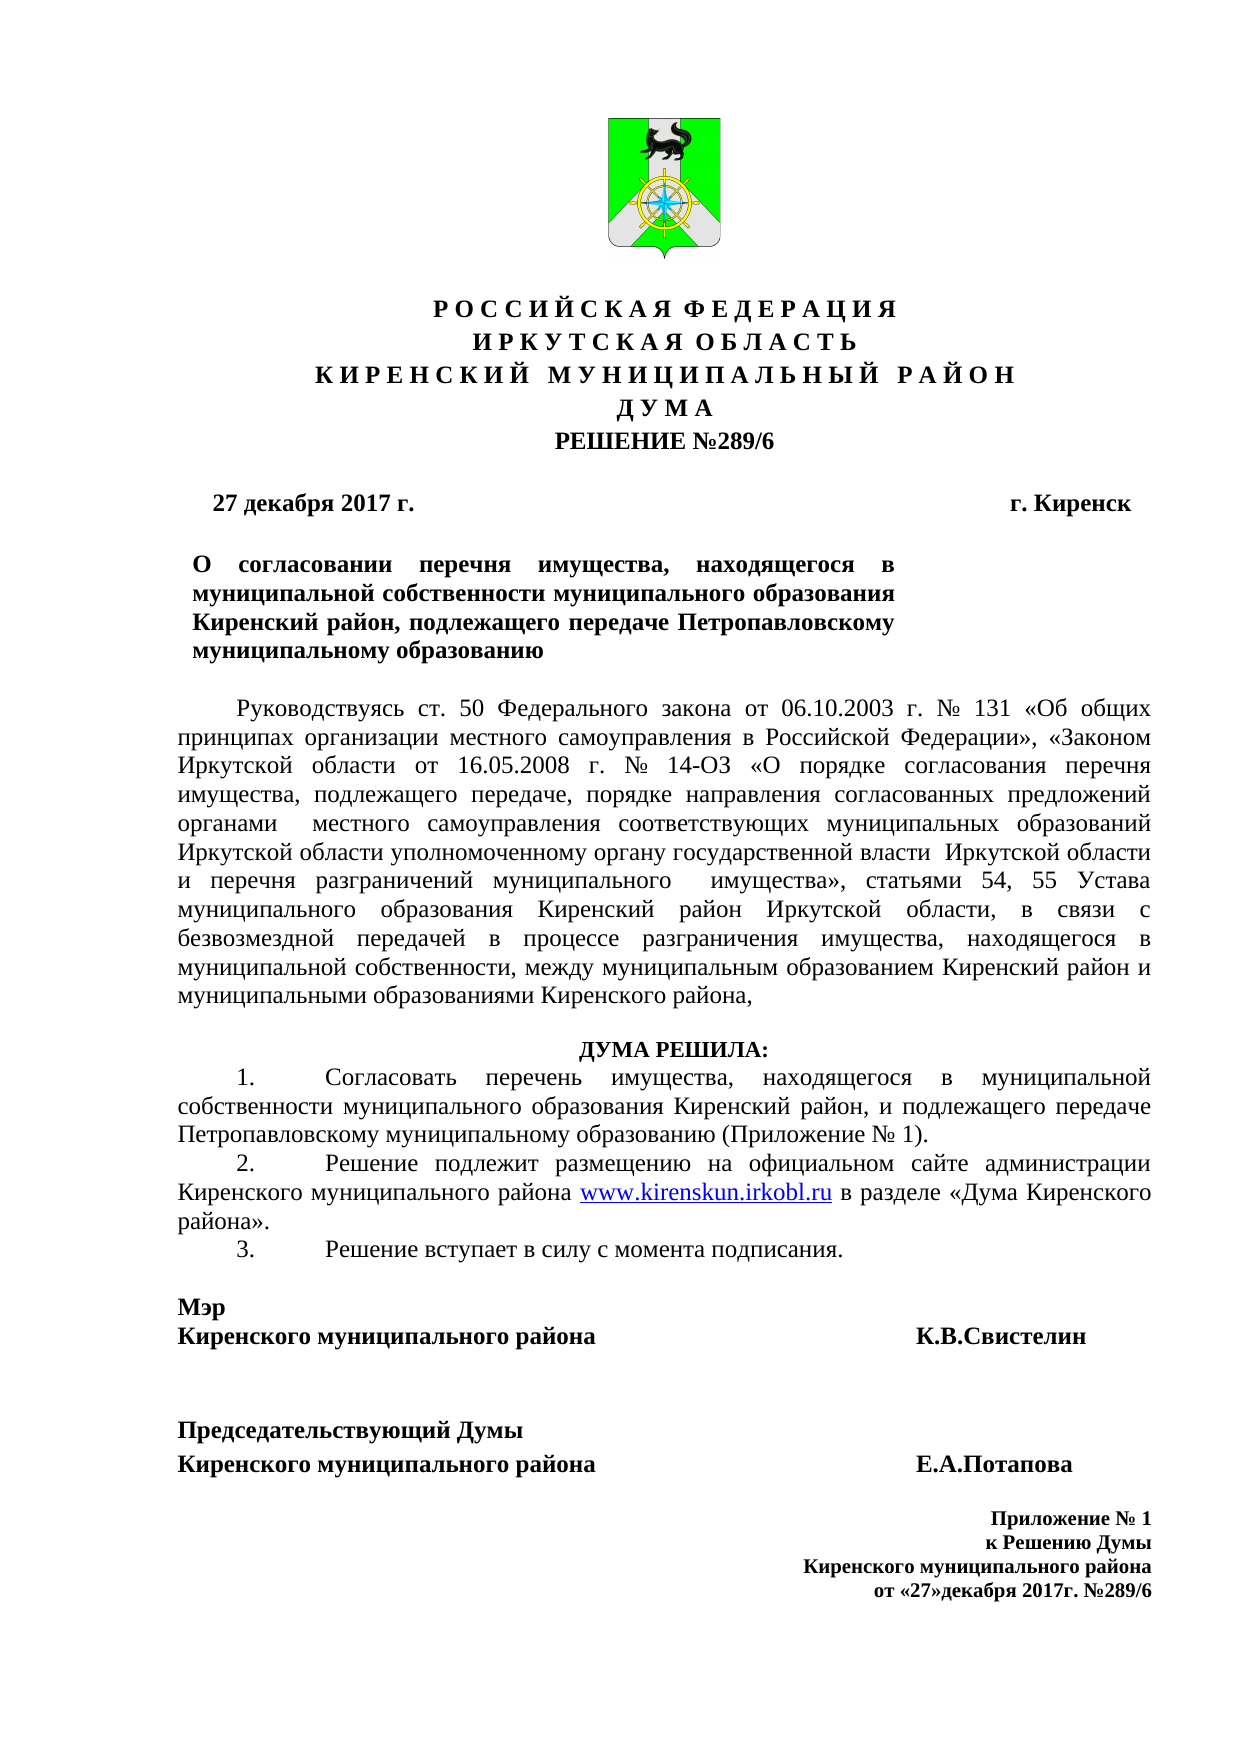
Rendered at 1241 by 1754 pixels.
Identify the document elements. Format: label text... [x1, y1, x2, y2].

text ДУМА РЕШИЛА: [196, 1036, 1152, 1062]
list Согласовать перечень имущества, находящегося в муниципальной собственности муниципального образования Киренский район, и подлежащего передаче Петропавловскому муниципальному образованию (Приложение № 1). [177, 1062, 1152, 1148]
text РЕШЕНИЕ №289/6 [177, 426, 1152, 454]
text Мэр [177, 1292, 1152, 1321]
list Решение вступает в силу с момента подписания. [177, 1234, 1152, 1263]
text от «27»декабря 2017г. №289/6 [177, 1578, 1152, 1602]
text Руководствуясь ст. 50 Федерального закона от 06.10.2003 г. № 131 «Об общих принципах организации местного самоуправления в Российской Федерации», «Законом Иркутской области от 16.05.2008 г. № 14-ОЗ «О порядке согласования перечня имущества, подлежащего передаче, порядке направления согласованных предложений органами местного самоуправления соответствующих муниципальных образований Иркутской области уполномоченному органу государственной власти Иркутской области и перечня разграничений муниципального имущества», статьями 54, 55 Устава муниципального образования Киренский район Иркутской области, в связи с безвозмездной передачей в процессе разграничения имущества, находящегося в муниципальной собственности, между муниципальным образованием Киренский район и муниципальными образованиями Киренского района, [177, 693, 1152, 1009]
picture [608, 118, 721, 261]
list Решение подлежит размещению на официальном сайте администрации Киренского муниципального района www.kirenskun.irkobl.ru в разделе «Дума Киренского района». [177, 1148, 1152, 1234]
text 27 декабря 2017 г. г. Киренск [192, 488, 1152, 516]
text Киренского муниципального района Е.А.Потапова [177, 1449, 1152, 1477]
text К И Р Е Н С К И Й М У Н И Ц И П А Л Ь Н Ы Й Р А Й О Н [177, 360, 1152, 388]
text к Решению Думы [177, 1530, 1152, 1554]
text Председательствующий Думы [177, 1416, 1152, 1444]
text Д У М А [177, 393, 1152, 422]
text Приложение № 1 [177, 1506, 1152, 1530]
text Р О С С И Й С К А Я Ф Е Д Е Р А Ц И Я [177, 294, 1152, 322]
text Киренского муниципального района [177, 1554, 1152, 1578]
table_header О согласовании перечня имущества, находящегося в муниципальной собственности муниципального образования Киренский район, подлежащего передаче Петропавловскому муниципальному образованию [192, 549, 906, 664]
text Киренского муниципального района К.В.Свистелин [177, 1321, 1152, 1349]
text И Р К У Т С К А Я О Б Л А С Т Ь [177, 327, 1152, 356]
